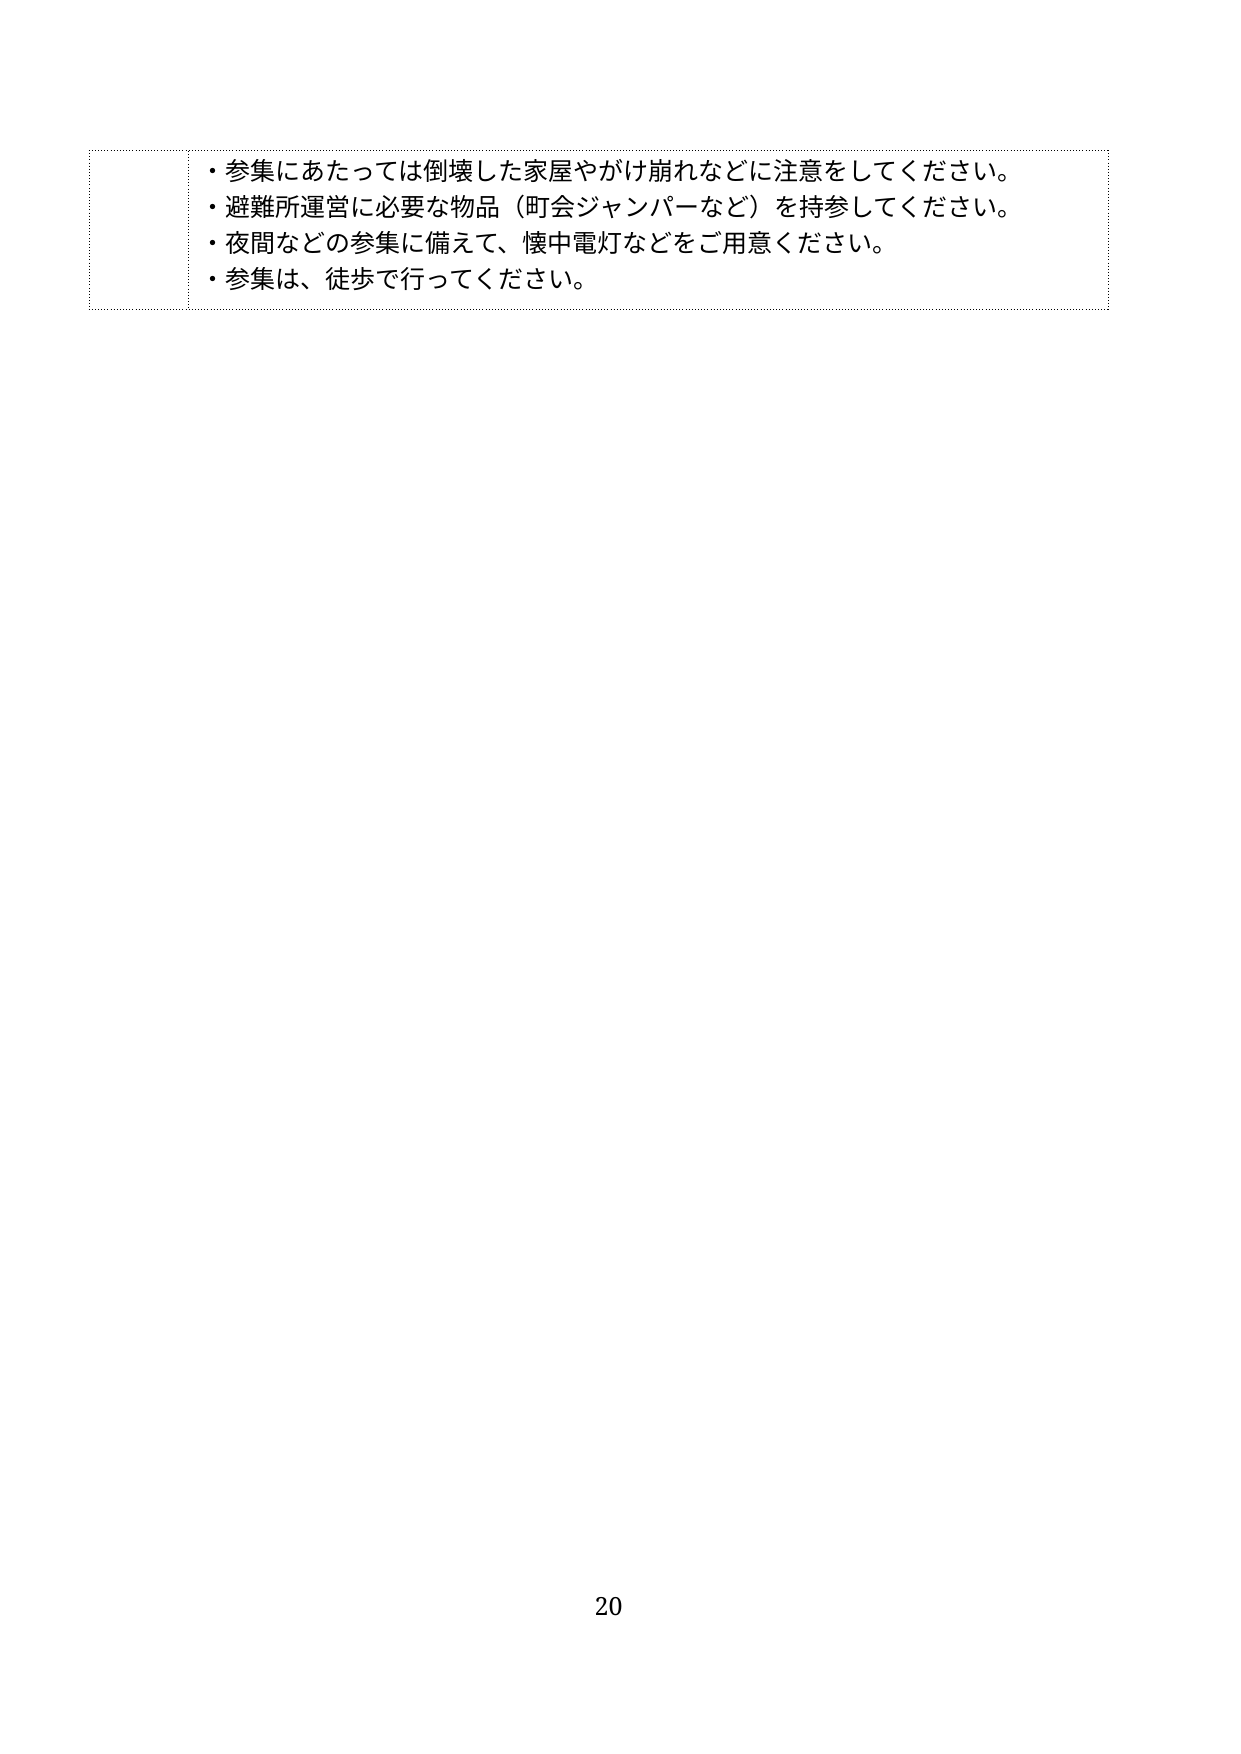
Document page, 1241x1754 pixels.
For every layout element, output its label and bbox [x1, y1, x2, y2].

table_cell [189, 150, 1108, 308]
table_cell [89, 150, 189, 308]
